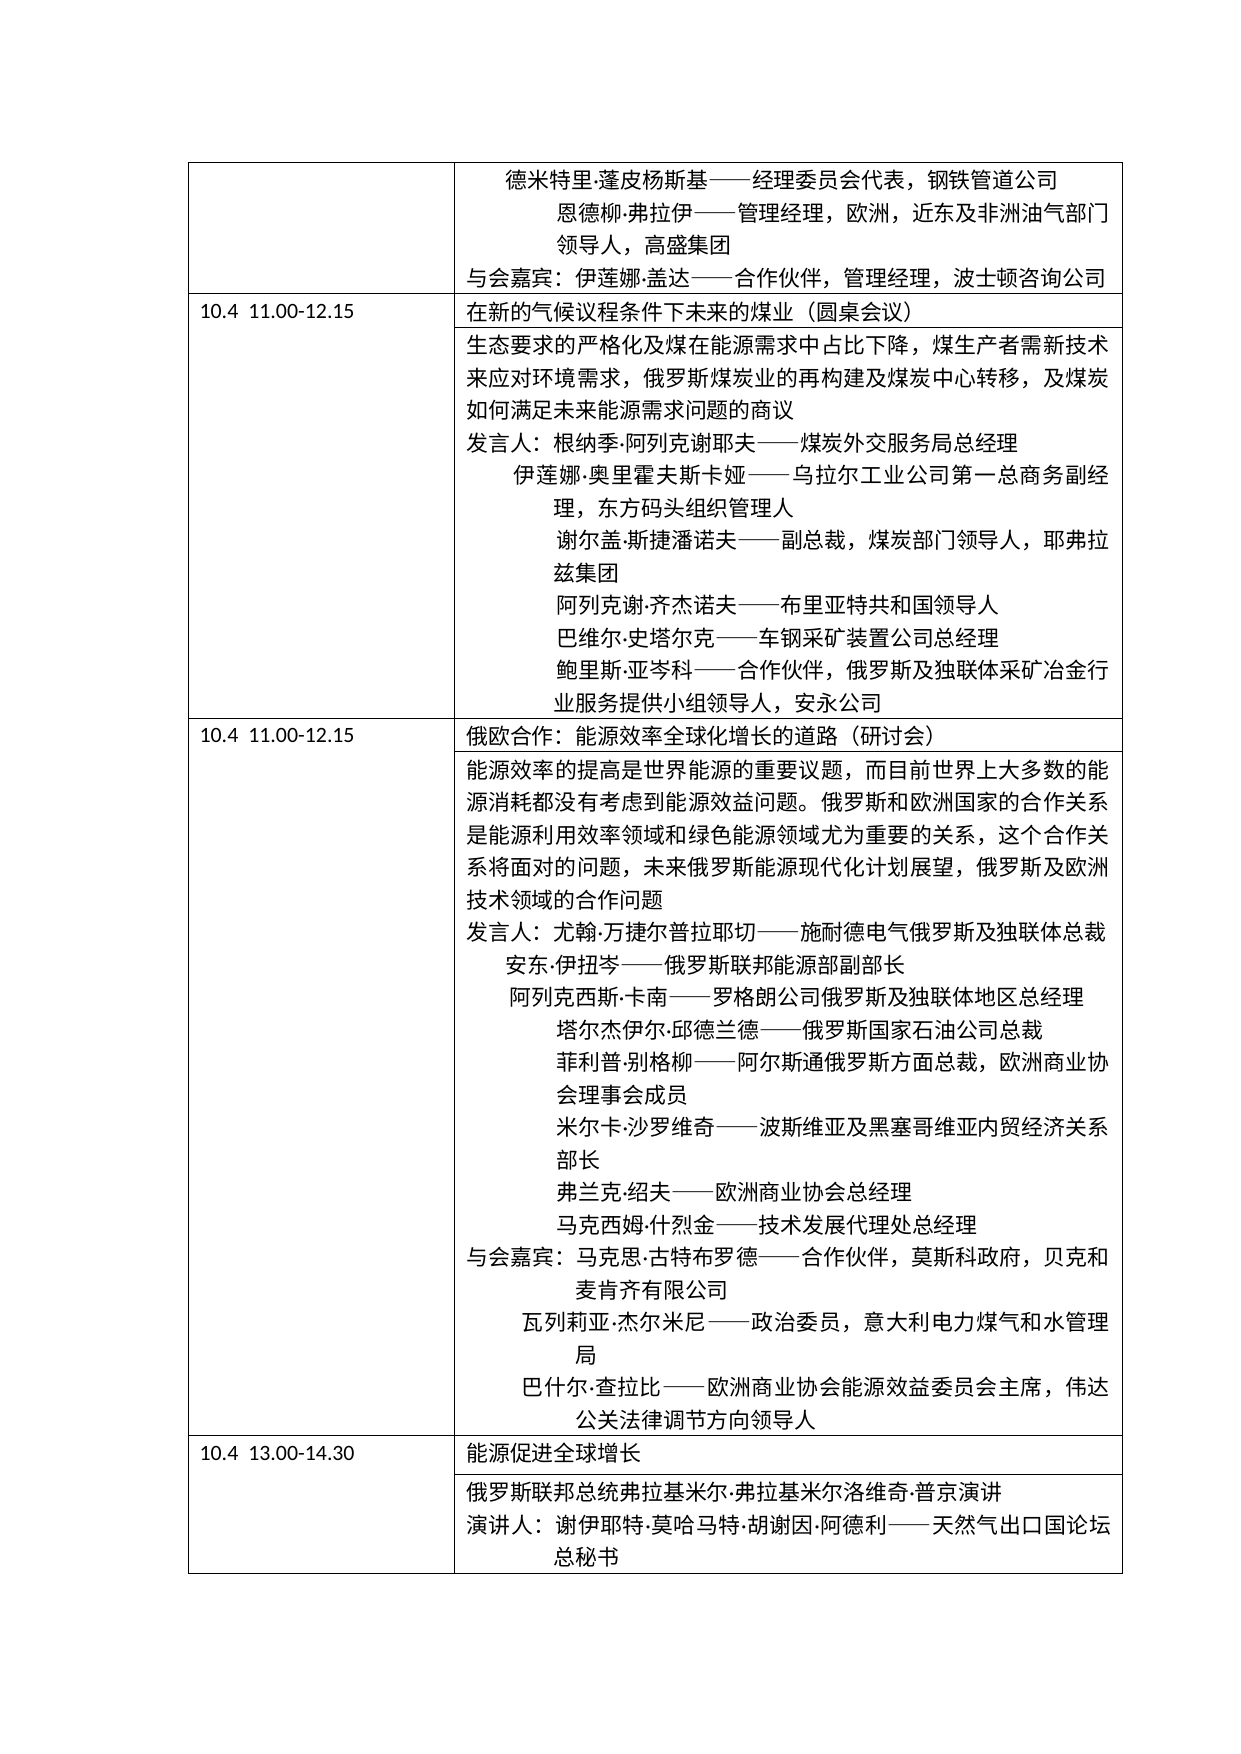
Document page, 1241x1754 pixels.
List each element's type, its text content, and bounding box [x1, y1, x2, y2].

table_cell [455, 163, 1122, 293]
table_cell 能源效率的提高是世界能源的重要议题，而目前世界上大多数的能源消耗都没有考虑到能源效益问题。俄罗斯和欧洲国家的合作关系是能源利用效率领域和绿色能源领域尤为重要的关系，这个合作关系将面对的问题，未来俄罗斯能源现代化计划展望，俄罗斯及欧洲技术领域的合作问题 发言人：尤翰·万捷尔普拉耶切——施耐德电气俄罗斯及独联体总裁 安东·伊扭岑——俄罗斯联邦能源部副部长 阿列克西斯·卡南——罗格朗公司俄罗斯及独联体地区总经理 塔尔杰伊尔·邱德兰德——俄罗斯国家石油公司总裁 菲利普·别格柳——阿尔斯通俄罗斯方面总裁，欧洲商业协会理事会成员 米尔卡·沙罗维奇——波斯维亚及黑塞哥维亚内贸经济关系部长 弗兰克·绍夫——欧洲商业协会总经理 马克西姆·什烈金——技术发展代理处总经理 与会嘉宾：马克思·古特布罗德——合作伙伴，莫斯科政府，贝克和麦肯齐有限公司 瓦列莉亚·杰尔米尼——政治委员，意大利电力煤气和水管理局 巴什尔·查拉比——欧洲商业协会能源效益委员会主席，伟达公关法律调节方向领导人 [455, 752, 1122, 1435]
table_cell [455, 1475, 1122, 1572]
table_cell 在新的气候议程条件下未来的煤业（圆桌会议） [455, 294, 1122, 327]
table_cell 能源促进全球增长 [455, 1436, 1122, 1474]
table_cell 俄欧合作：能源效率全球化增长的道路（研讨会） [455, 719, 1122, 751]
table_cell 10.4 13.00-14.30 [189, 1436, 454, 1572]
table_cell 生态要求的严格化及煤在能源需求中占比下降，煤生产者需新技术来应对环境需求，俄罗斯煤炭业的再构建及煤炭中心转移，及煤炭如何满足未来能源需求问题的商议 发言人：根纳季·阿列克谢耶夫——煤炭外交服务局总经理 伊莲娜·奥里霍夫斯卡娅——乌拉尔工业公司第一总商务副经理，东方码头组织管理人 谢尔盖·斯捷潘诺夫——副总裁，煤炭部门领导人，耶弗拉兹集团 阿列克谢·齐杰诺夫——布里亚特共和国领导人 巴维尔·史塔尔克——车钢采矿装置公司总经理 鲍里斯·亚岑科——合作伙伴，俄罗斯及独联体采矿冶金行业服务提供小组领导人，安永公司 [455, 328, 1122, 718]
table_cell 10.4 11.00-12.15 [189, 719, 454, 1435]
table_cell 10.4 11.00-12.15 [189, 294, 454, 718]
